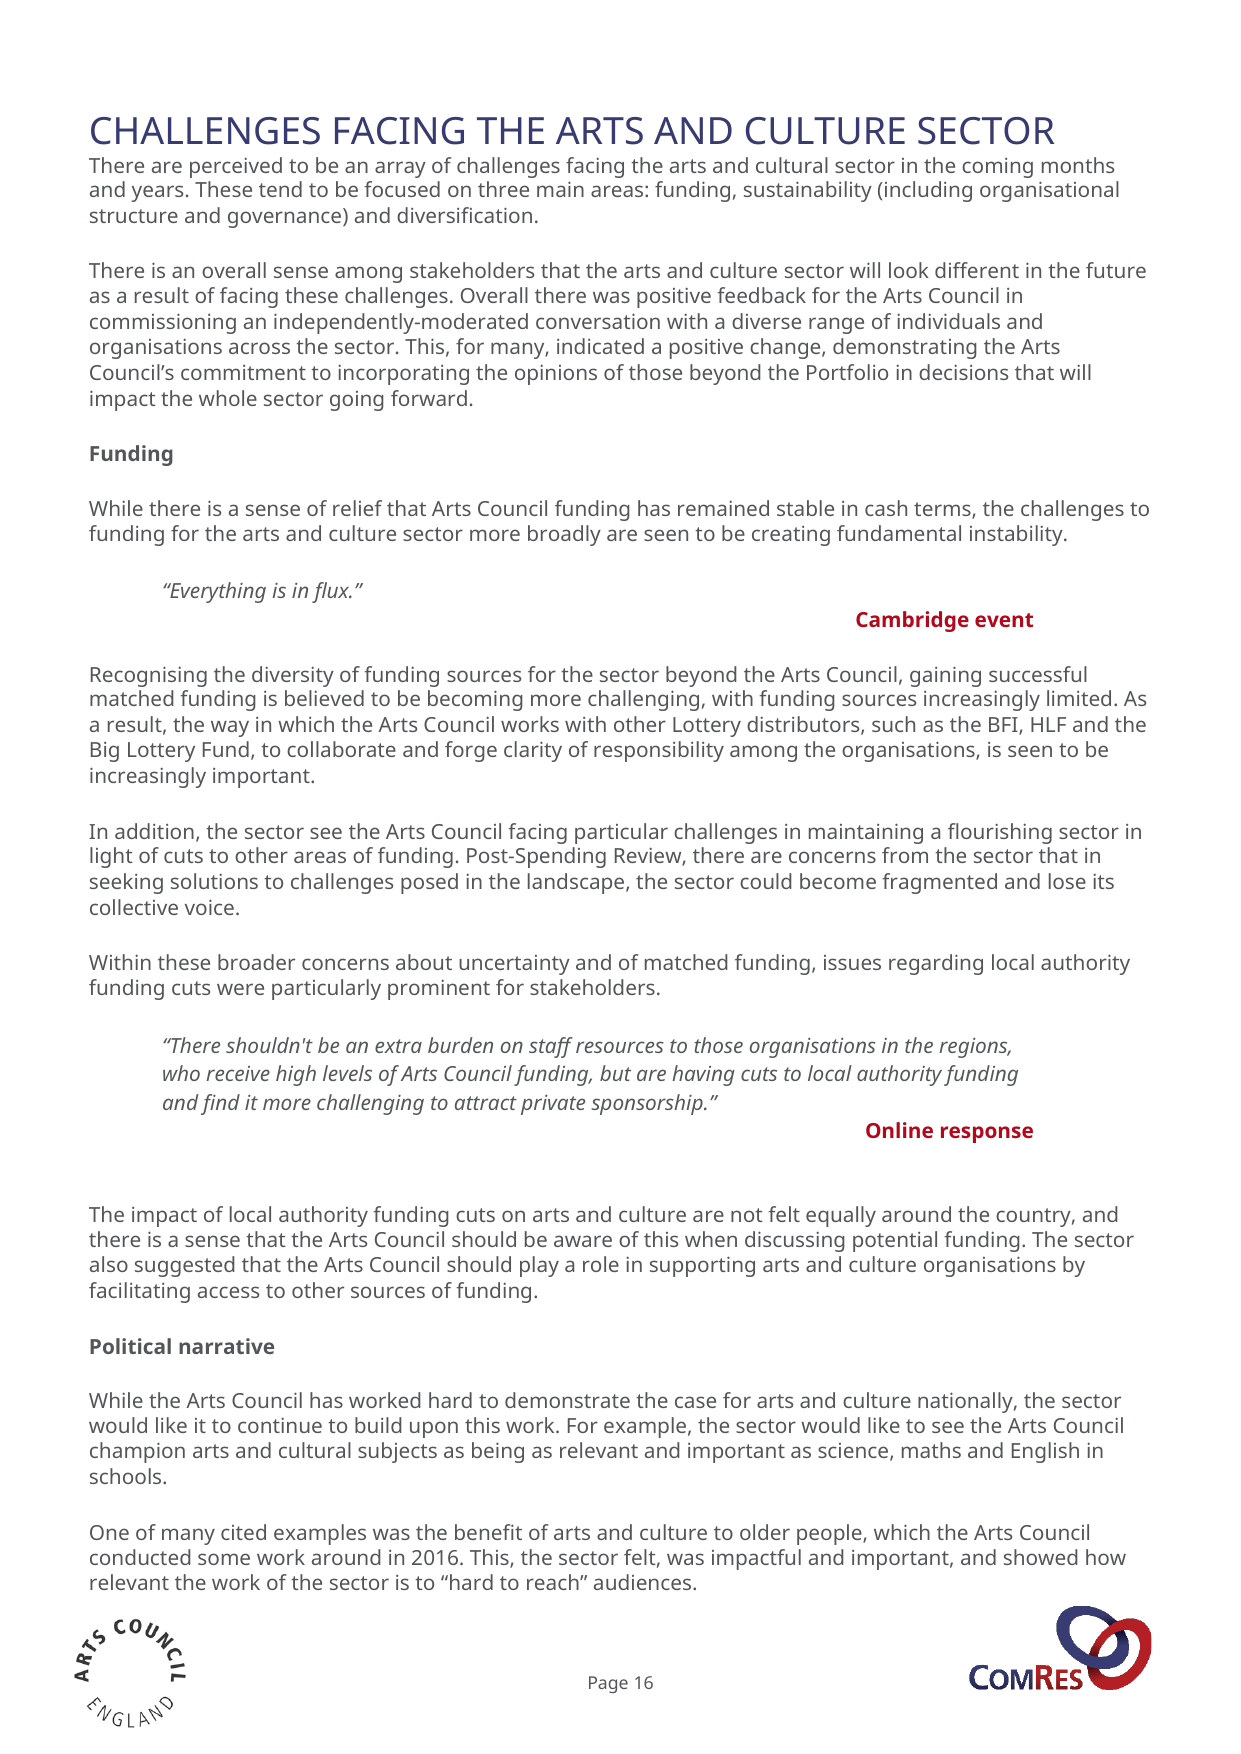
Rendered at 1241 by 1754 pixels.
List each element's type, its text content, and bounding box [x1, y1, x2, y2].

text Within these broader concerns about uncertainty and of matched funding, issues regarding local authority funding cuts were particularly prominent for stakeholders. [89, 950, 1152, 1002]
text While the Arts Council has worked hard to demonstrate the case for arts and culture nationally, the sector would like it to continue to build upon this work. For example, the sector would like to see the Arts Council champion arts and cultural subjects as being as relevant and important as science, maths and English in schools. [89, 1388, 1152, 1491]
text There are perceived to be an array of challenges facing the arts and cultural sector in the coming months and years. These tend to be focused on three main areas: funding, sustainability (including organisational structure and governance) and diversification. [89, 153, 1152, 229]
text “There shouldn't be an extra burden on staff resources to those organisations in the regions, who receive high levels of Arts Council funding, but are having cuts to local authority funding and find it more challenging to attract private sponsorship.” [162, 1031, 1033, 1116]
text Online response [162, 1116, 1034, 1144]
text One of many cited examples was the benefit of arts and culture to older people, which the Arts Council conducted some work around in 2016. This, the sector felt, was impactful and important, and showed how relevant the work of the sector is to “hard to reach” audiences. [89, 1520, 1152, 1597]
text In addition, the sector see the Arts Council facing particular challenges in maintaining a flourishing sector in light of cuts to other areas of funding. Post-Spending Review, there are concerns from the sector that in seeking solutions to challenges posed in the landscape, the sector could become fragmented and lose its collective voice. [89, 819, 1152, 921]
picture [66, 1606, 194, 1735]
text While there is a sense of relief that Arts Council funding has remained stable in cash terms, the challenges to funding for the arts and culture sector more broadly are seen to be creating fundamental instability. [89, 496, 1152, 547]
text Funding [89, 441, 1152, 467]
text Political narrative [89, 1334, 1152, 1359]
picture [969, 1606, 1152, 1690]
text Recognising the diversity of funding sources for the sector beyond the Arts Council, gaining successful matched funding is believed to be becoming more challenging, with funding sources increasingly limited. As a result, the way in which the Arts Council works with other Lottery distributors, such as the BFI, HLF and the Big Lottery Fund, to collaborate and forge clarity of responsibility among the organisations, is seen to be increasingly important. [89, 662, 1152, 790]
text “Everything is in flux.” [162, 576, 1033, 605]
text The impact of local authority funding cuts on arts and culture are not felt equally around the country, and there is a sense that the Arts Council should be aware of this when discussing potential funding. The sector also suggested that the Arts Council should play a role in supporting arts and culture organisations by facilitating access to other sources of funding. [89, 1202, 1152, 1304]
text CHALLENGES FACING THE ARTS AND CULTURE SECTOR [89, 112, 1152, 153]
text There is an overall sense among stakeholders that the arts and culture sector will look different in the future as a result of facing these challenges. Overall there was positive feedback for the Arts Council in commissioning an independently-moderated conversation with a diverse range of individuals and organisations across the sector. This, for many, indicated a positive change, demonstrating the Arts Council’s commitment to incorporating the opinions of those beyond the Portfolio in decisions that will impact the whole sector going forward. [89, 258, 1152, 412]
text Cambridge event [162, 605, 1034, 633]
